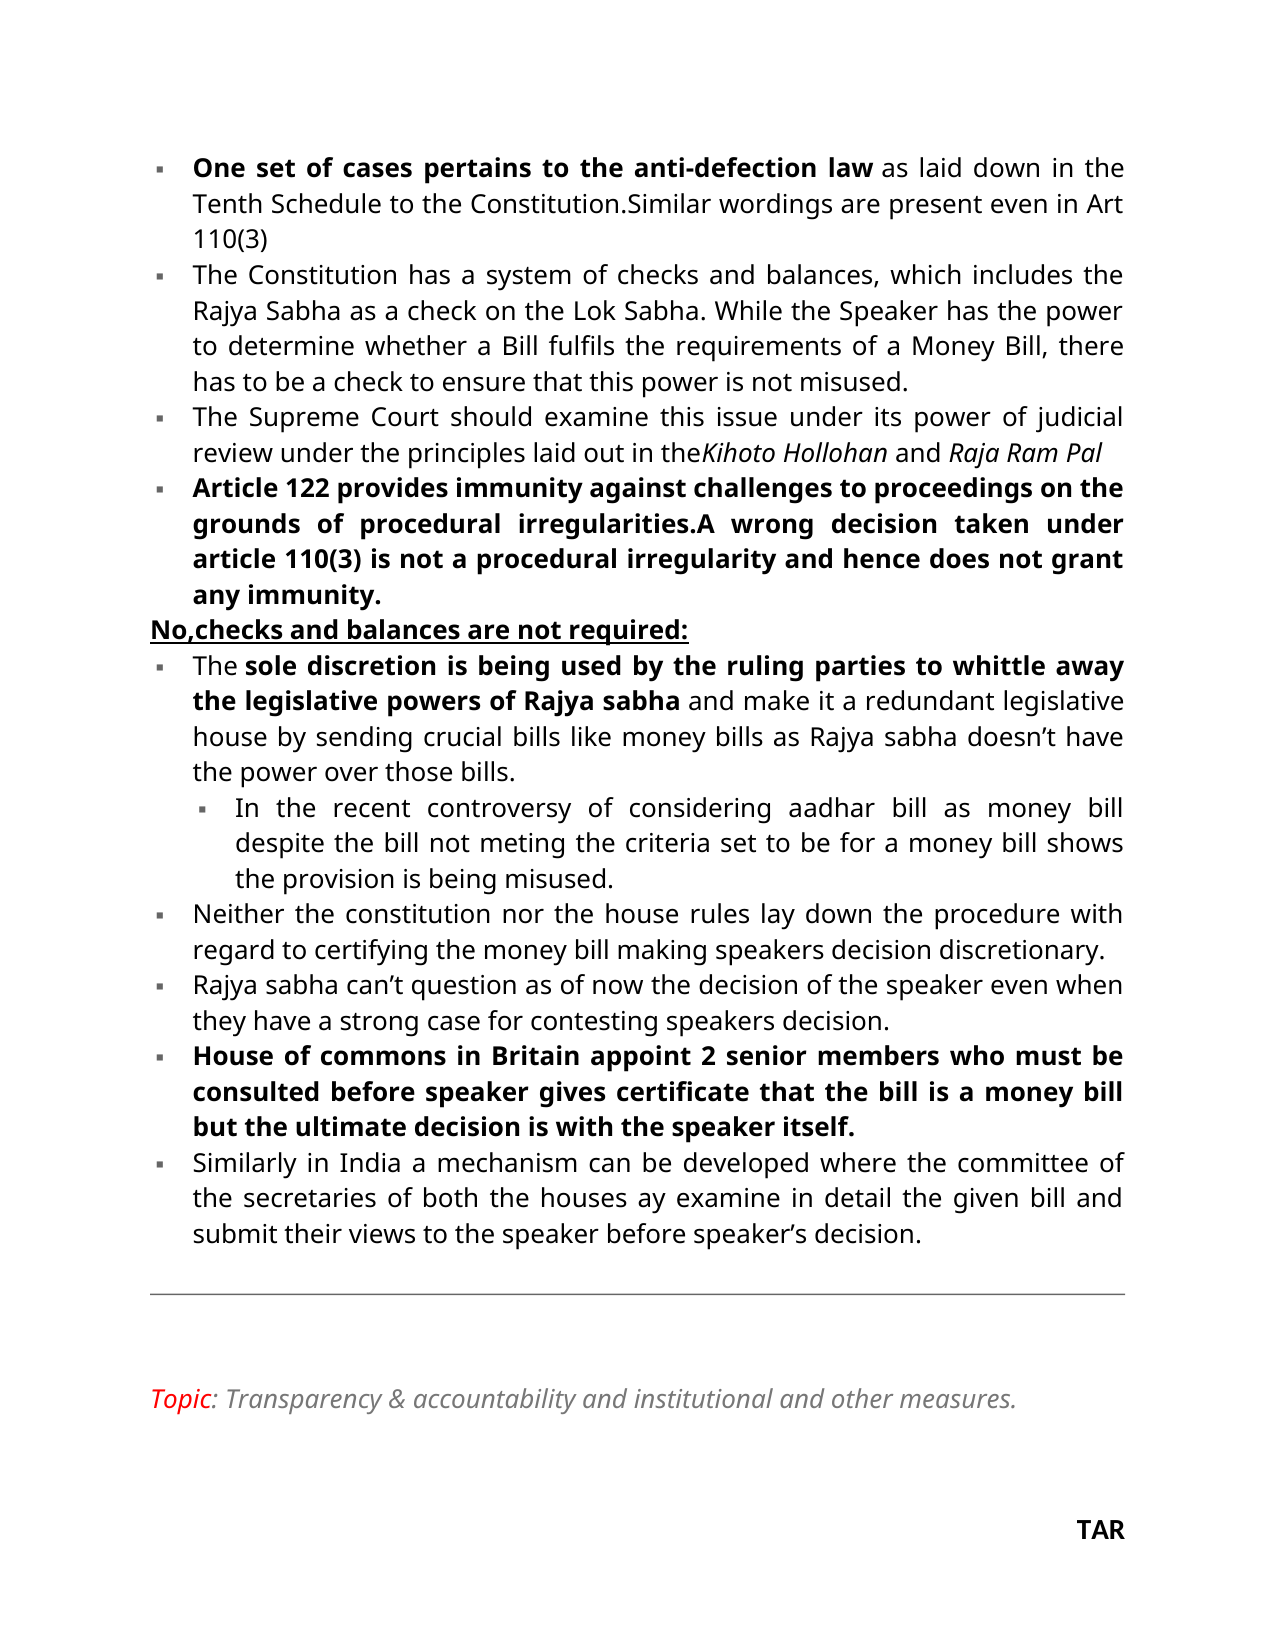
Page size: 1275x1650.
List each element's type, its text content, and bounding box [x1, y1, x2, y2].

list The sole discretion is being used by the ruling parties to whittle away the legislative powers of Rajya sabha and make it a redundant legislative house by sending crucial bills like money bills as Rajya sabha doesn’t have the power over those bills. [155, 647, 1125, 789]
list In the recent controversy of considering aadhar bill as money bill despite the bill not meting the criteria set to be for a money bill shows the provision is being misused. [197, 789, 1125, 896]
text Topic: Transparency & accountability and institutional and other measures. [150, 1380, 1125, 1416]
list Neither the constitution nor the house rules lay down the procedure with regard to certifying the money bill making speakers decision discretionary. [155, 896, 1125, 967]
list House of commons in Britain appoint 2 senior members who must be consulted before speaker gives certificate that the bill is a money bill but the ultimate decision is with the speaker itself. [155, 1038, 1125, 1144]
list The Constitution has a system of checks and balances, which includes the Rajya Sabha as a check on the Lok Sabha. While the Speaker has the power to determine whether a Bill fulfils the requirements of a Money Bill, there has to be a check to ensure that this power is not misused. [155, 257, 1125, 399]
list The Supreme Court should examine this issue under its power of judicial review under the principles laid out in theKihoto Hollohan and Raja Ram Pal [155, 399, 1125, 470]
list Article 122 provides immunity against challenges to proceedings on the grounds of procedural irregularities.A wrong decision taken under article 110(3) is not a procedural irregularity and hence does not grant any immunity. [155, 470, 1125, 612]
list Rajya sabha can’t question as of now the decision of the speaker even when they have a strong case for contesting speakers decision. [155, 967, 1125, 1038]
list One set of cases pertains to the anti-defection law as laid down in the Tenth Schedule to the Constitution.Similar wordings are present even in Art 110(3) [155, 150, 1125, 257]
text No,checks and balances are not required: [150, 612, 1125, 647]
list Similarly in India a mechanism can be developed where the committee of the secretaries of both the houses ay examine in detail the given bill and submit their views to the speaker before speaker’s decision. [155, 1144, 1125, 1251]
